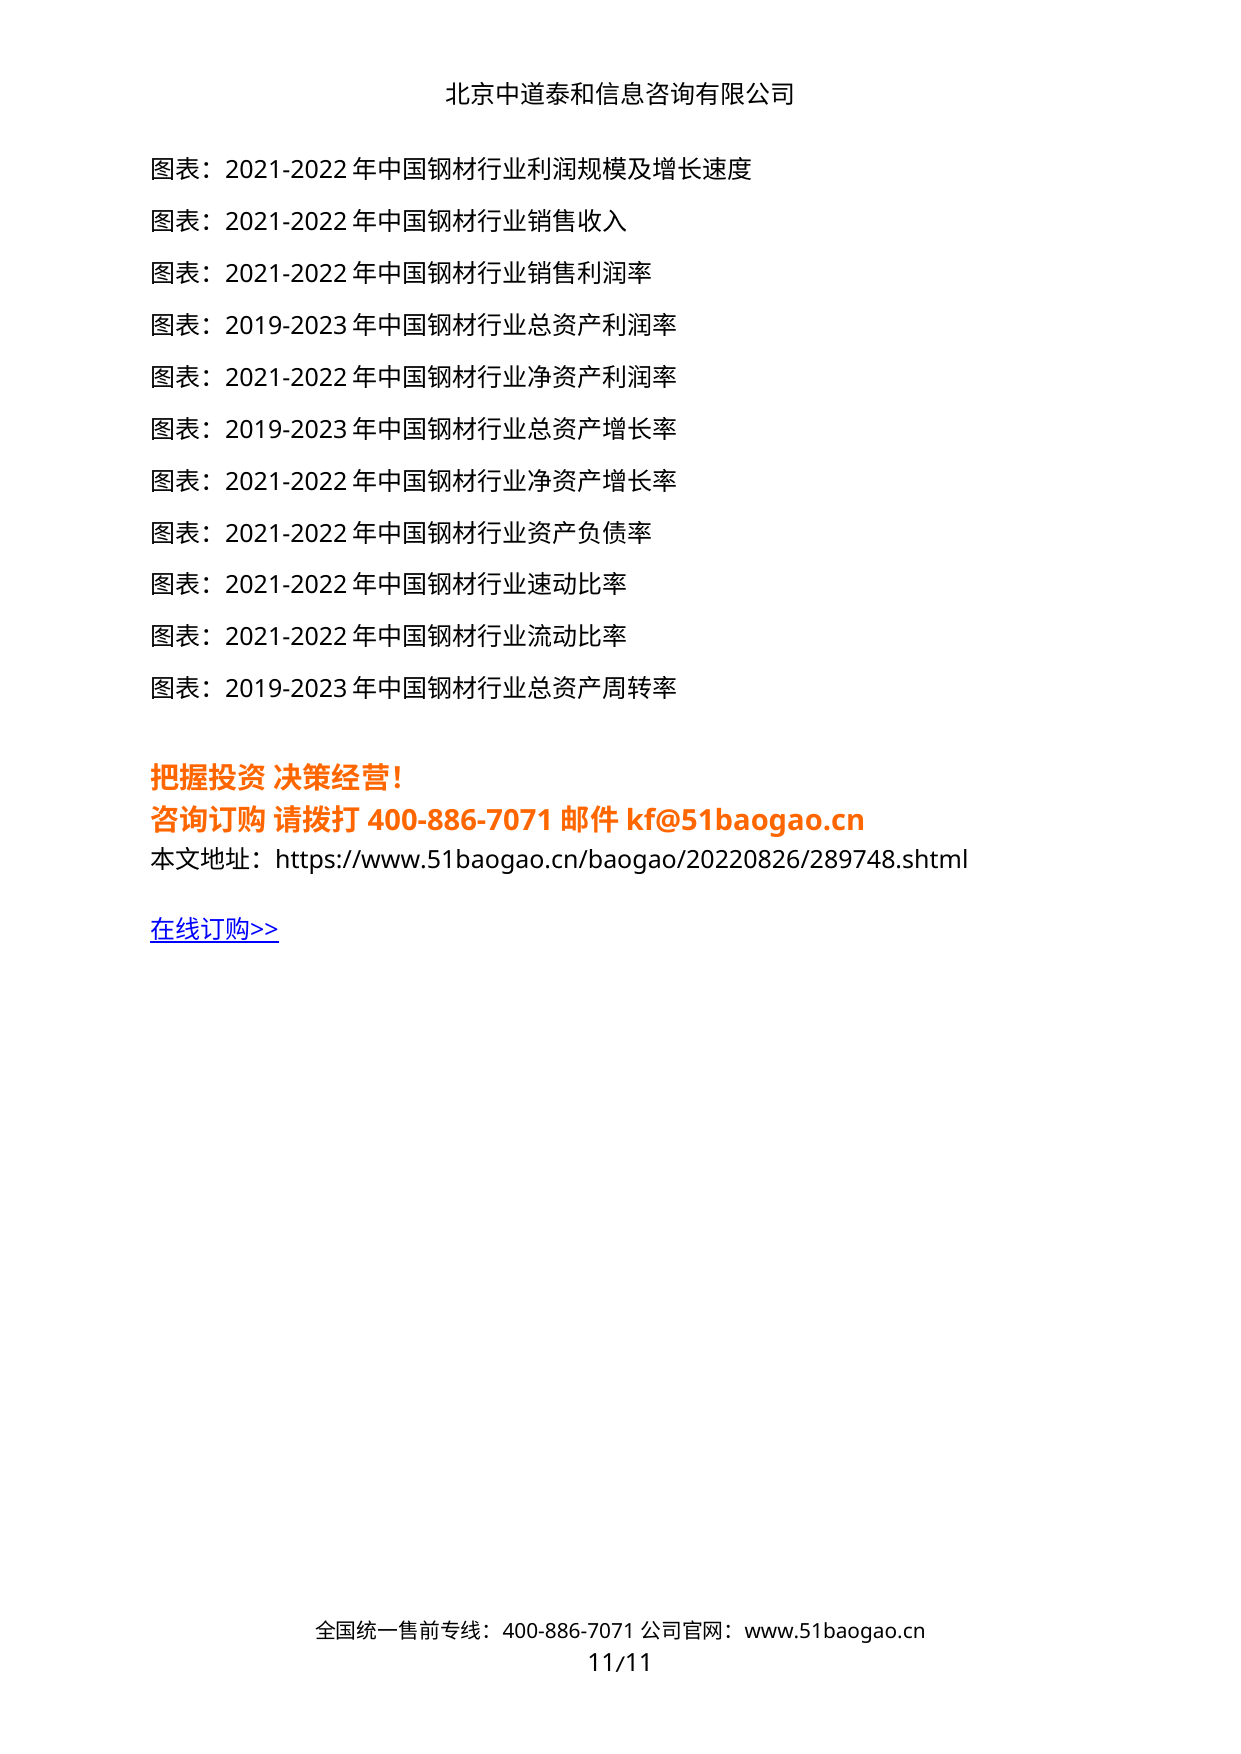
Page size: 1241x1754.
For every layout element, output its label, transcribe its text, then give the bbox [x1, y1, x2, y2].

text 图表：2021-2022年中国钢材行业销售收入 [150, 202, 1090, 238]
text 在线订购>> [150, 876, 1090, 946]
text 图表：2021-2022年中国钢材行业流动比率 [150, 617, 1090, 653]
text 把握投资 决策经营！咨询订购 请拨打 400-886-7071 邮件 kf@51baogao.cn本文地址：https://www.51baogao.cn/baogao/20220826/289748.shtml [150, 721, 1090, 876]
text 图表：2021-2022年中国钢材行业速动比率 [150, 565, 1090, 601]
text 图表：2019-2023年中国钢材行业总资产利润率 [150, 306, 1090, 342]
text 图表：2021-2022年中国钢材行业利润规模及增长速度 [150, 150, 1090, 186]
text 图表：2021-2022年中国钢材行业净资产利润率 [150, 357, 1090, 394]
text 图表：2021-2022年中国钢材行业销售利润率 [150, 254, 1090, 290]
text 图表：2019-2023年中国钢材行业总资产周转率 [150, 669, 1090, 705]
text 图表：2021-2022年中国钢材行业净资产增长率 [150, 461, 1090, 497]
text 图表：2019-2023年中国钢材行业总资产增长率 [150, 409, 1090, 446]
text 图表：2021-2022年中国钢材行业资产负债率 [150, 513, 1090, 549]
